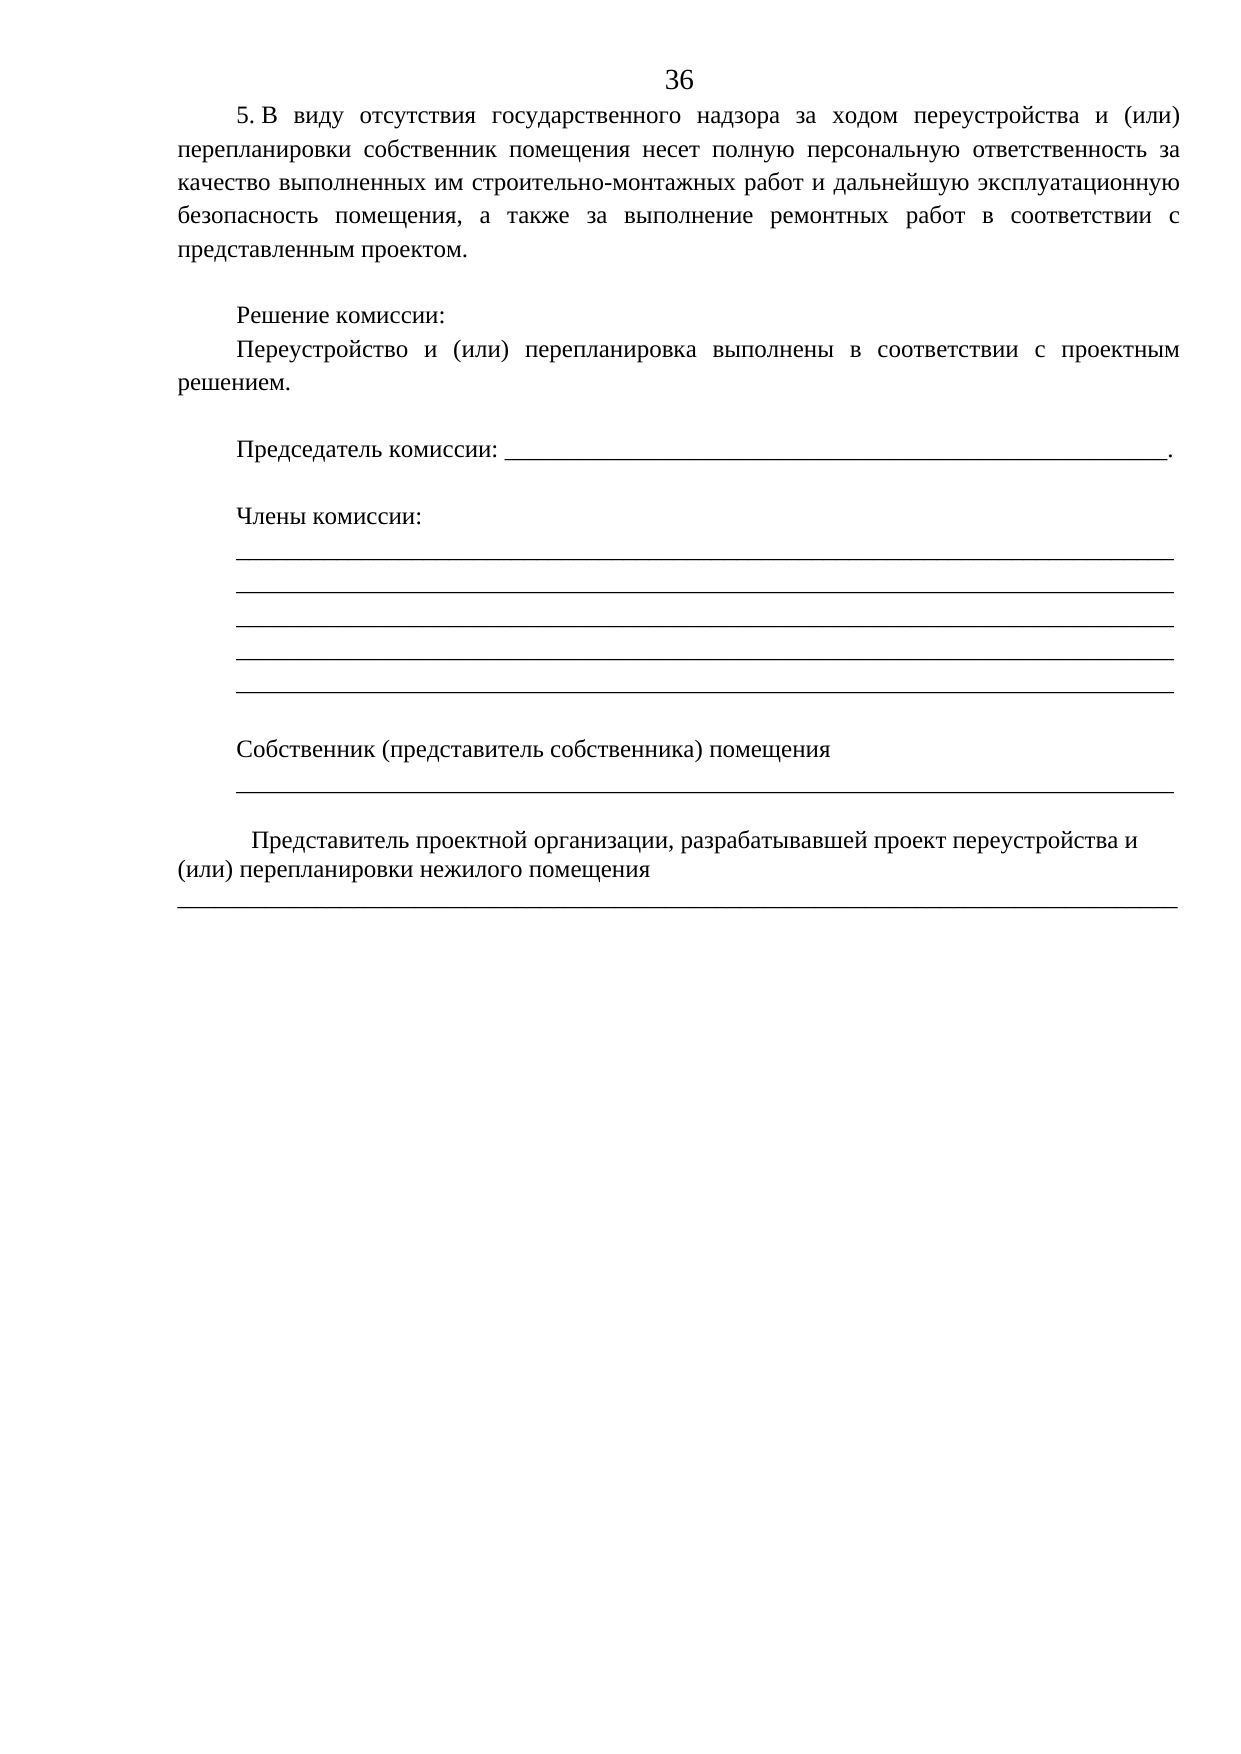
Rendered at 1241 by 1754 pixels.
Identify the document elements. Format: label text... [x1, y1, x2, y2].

text Решение комиссии: [177, 296, 1181, 329]
text 5. В виду отсутствия государственного надзора за ходом переустройства и (или) перепланировки собственник помещения несет полную персональную ответственность за качество выполненных им строительно-монтажных работ и дальнейшую эксплуатационную безопасность помещения, а также за выполнение ремонтных работ в соответствии с представленным проектом. [177, 96, 1181, 263]
text Собственник (представитель собственника) помещения [177, 729, 1181, 763]
text ________________________________________________________________________________ [177, 882, 1181, 911]
text ___________________________________________________________________________ [177, 763, 1181, 796]
text ___________________________________________________________________________ [177, 563, 1181, 596]
text ___________________________________________________________________________ [177, 663, 1181, 696]
text ___________________________________________________________________________ [177, 529, 1181, 563]
text Председатель комиссии: _____________________________________________________. [177, 429, 1181, 463]
text ___________________________________________________________________________ [177, 629, 1181, 663]
text Переустройство и (или) перепланировка выполнены в соответствии с проектным решением. [177, 329, 1181, 396]
text ___________________________________________________________________________ [177, 596, 1181, 629]
text Представитель проектной организации, разрабатывавшей проект переустройства и (или) перепланировки нежилого помещения [177, 825, 1181, 882]
text Члены комиссии: [177, 496, 1181, 529]
